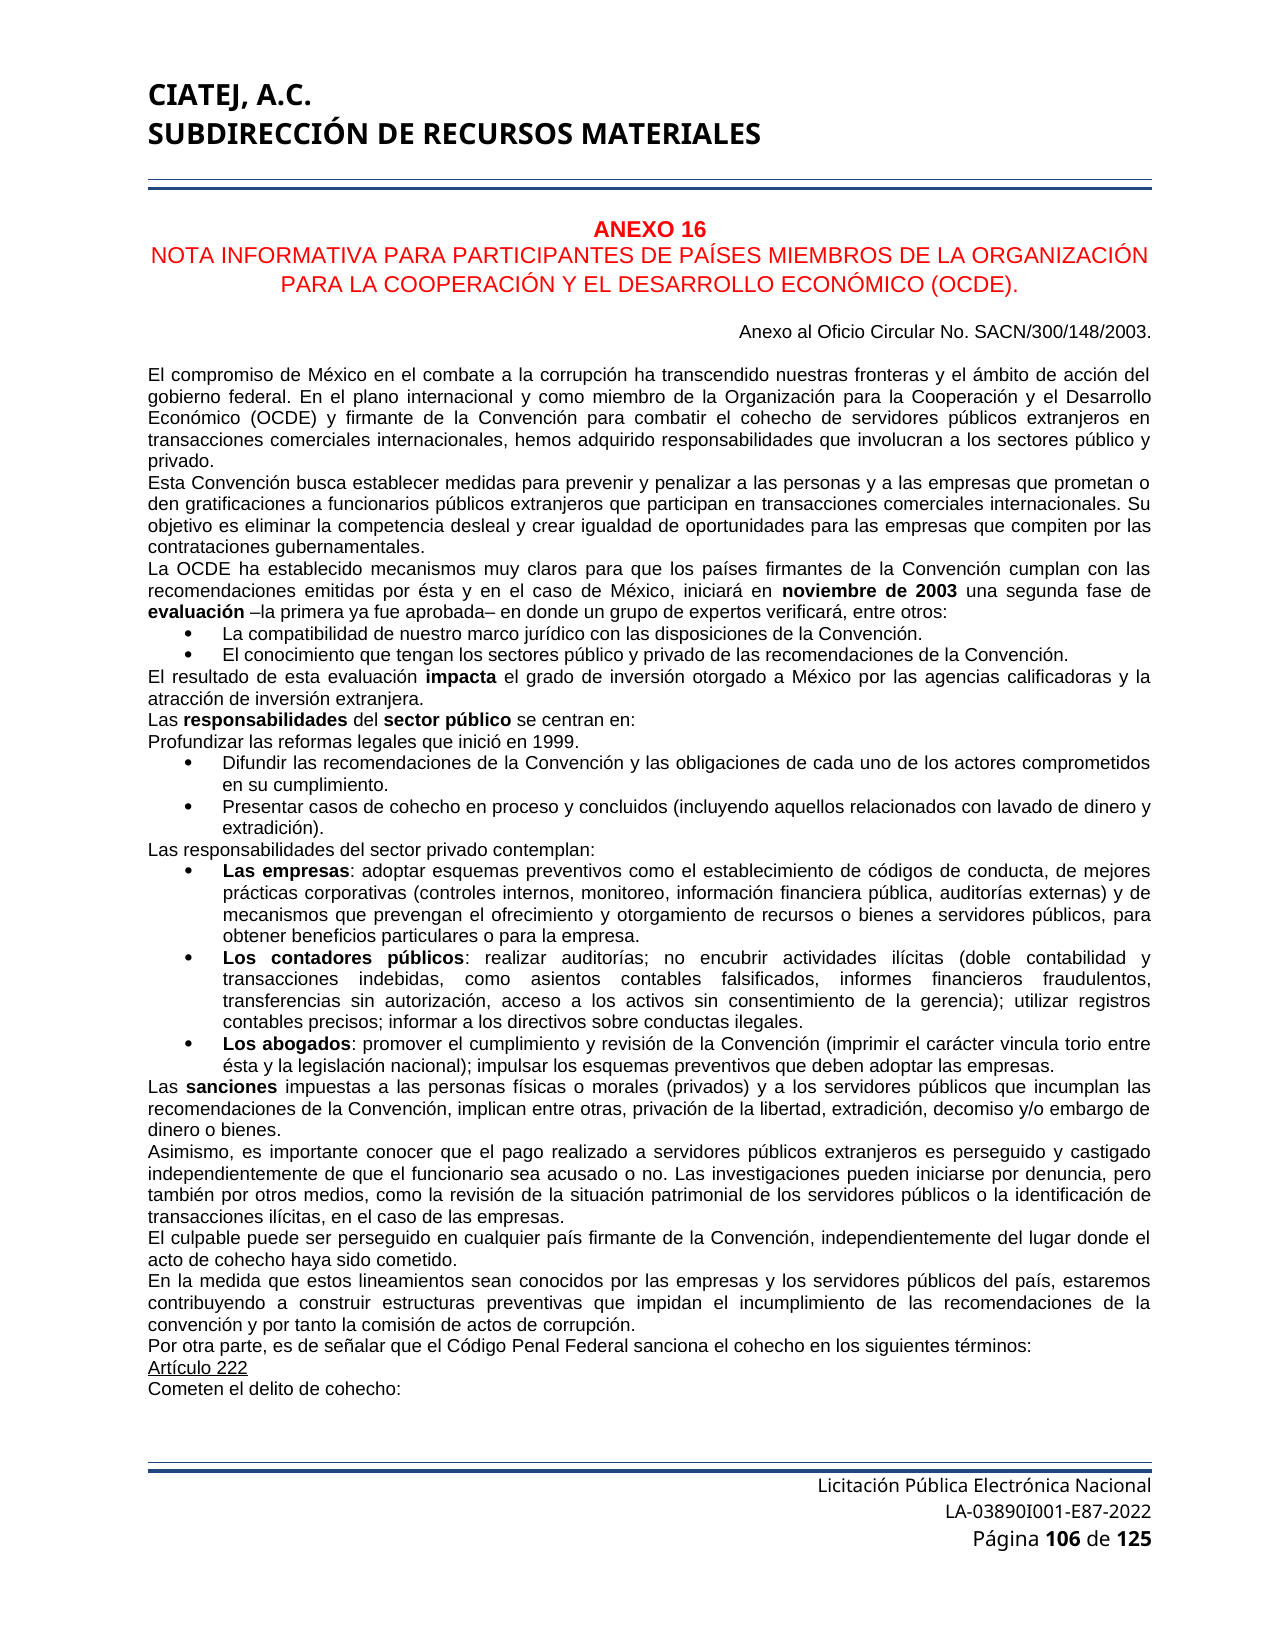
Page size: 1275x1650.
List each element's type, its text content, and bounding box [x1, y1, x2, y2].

list Difundir las recomendaciones de la Convención y las obligaciones de cada uno de los actores comprometidos en su cumplimiento. [185, 752, 1152, 795]
text Profundizar las reformas legales que inició en 1999. [148, 731, 1152, 752]
text NOTA INFORMATIVA PARA PARTICIPANTES DE PAÍSES MIEMBROS DE LA ORGANIZACIÓN PARA LA COOPERACIÓN Y EL DESARROLLO ECONÓMICO (OCDE). [148, 242, 1152, 297]
text El resultado de esta evaluación impacta el grado de inversión otorgado a México por las agencias calificadoras y la atracción de inversión extranjera. [148, 666, 1152, 709]
list Los abogados: promover el cumplimiento y revisión de la Convención (imprimir el carácter vincula torio entre ésta y la legislación nacional); impulsar los esquemas preventivos que deben adoptar las empresas. [185, 1033, 1152, 1076]
text Anexo al Oficio Circular No. SACN/300/148/2003. [148, 321, 1152, 342]
text Esta Convención busca establecer medidas para prevenir y penalizar a las personas y a las empresas que prometan o den gratificaciones a funcionarios públicos extranjeros que participan en transacciones comerciales internacionales. Su objetivo es eliminar la competencia desleal y crear igualdad de oportunidades para las empresas que compiten por las contrataciones gubernamentales. [148, 472, 1152, 558]
text Asimismo, es importante conocer que el pago realizado a servidores públicos extranjeros es perseguido y castigado independientemente de que el funcionario sea acusado o no. Las investigaciones pueden iniciarse por denuncia, pero también por otros medios, como la revisión de la situación patrimonial de los servidores públicos o la identificación de transacciones ilícitas, en el caso de las empresas. [148, 1141, 1152, 1227]
list La compatibilidad de nuestro marco jurídico con las disposiciones de la Convención. [185, 623, 1152, 644]
list Presentar casos de cohecho en proceso y concluidos (incluyendo aquellos relacionados con lavado de dinero y extradición). [185, 795, 1152, 839]
text La OCDE ha establecido mecanismos muy claros para que los países firmantes de la Convención cumplan con las recomendaciones emitidas por ésta y en el caso de México, iniciará en noviembre de 2003 una segunda fase de evaluación –la primera ya fue aprobada– en donde un grupo de expertos verificará, entre otros: [148, 558, 1152, 623]
list Las empresas: adoptar esquemas preventivos como el establecimiento de códigos de conducta, de mejores prácticas corporativas (controles internos, monitoreo, información financiera pública, auditorías externas) y de mecanismos que prevengan el ofrecimiento y otorgamiento de recursos o bienes a servidores públicos, para obtener beneficios particulares o para la empresa. [185, 860, 1152, 947]
text ANEXO 16 [148, 217, 1152, 242]
text En la medida que estos lineamientos sean conocidos por las empresas y los servidores públicos del país, estaremos contribuyendo a construir estructuras preventivas que impidan el incumplimiento de las recomendaciones de la convención y por tanto la comisión de actos de corrupción. [148, 1270, 1152, 1335]
text Las sanciones impuestas a las personas físicas o morales (privados) y a los servidores públicos que incumplan las recomendaciones de la Convención, implican entre otras, privación de la libertad, extradición, decomiso y/o embargo de dinero o bienes. [148, 1076, 1152, 1141]
list El conocimiento que tengan los sectores público y privado de las recomendaciones de la Convención. [185, 644, 1152, 666]
list Los contadores públicos: realizar auditorías; no encubrir actividades ilícitas (doble contabilidad y transacciones indebidas, como asientos contables falsificados, informes financieros fraudulentos, transferencias sin autorización, acceso a los activos sin consentimiento de la gerencia); utilizar registros contables precisos; informar a los directivos sobre conductas ilegales. [185, 947, 1152, 1033]
text Las responsabilidades del sector público se centran en: [148, 709, 1152, 731]
text Artículo 222 [148, 1356, 1152, 1378]
text Por otra parte, es de señalar que el Código Penal Federal sanciona el cohecho en los siguientes términos: [148, 1335, 1152, 1356]
text Las responsabilidades del sector privado contemplan: [148, 839, 1152, 860]
text El culpable puede ser perseguido en cualquier país firmante de la Convención, independientemente del lugar donde el acto de cohecho haya sido cometido. [148, 1227, 1152, 1270]
text Cometen el delito de cohecho: [148, 1378, 1152, 1399]
text El compromiso de México en el combate a la corrupción ha transcendido nuestras fronteras y el ámbito de acción del gobierno federal. En el plano internacional y como miembro de la Organización para la Cooperación y el Desarrollo Económico (OCDE) y firmante de la Convención para combatir el cohecho de servidores públicos extranjeros en transacciones comerciales internacionales, hemos adquirido responsabilidades que involucran a los sectores público y privado. [148, 364, 1152, 472]
